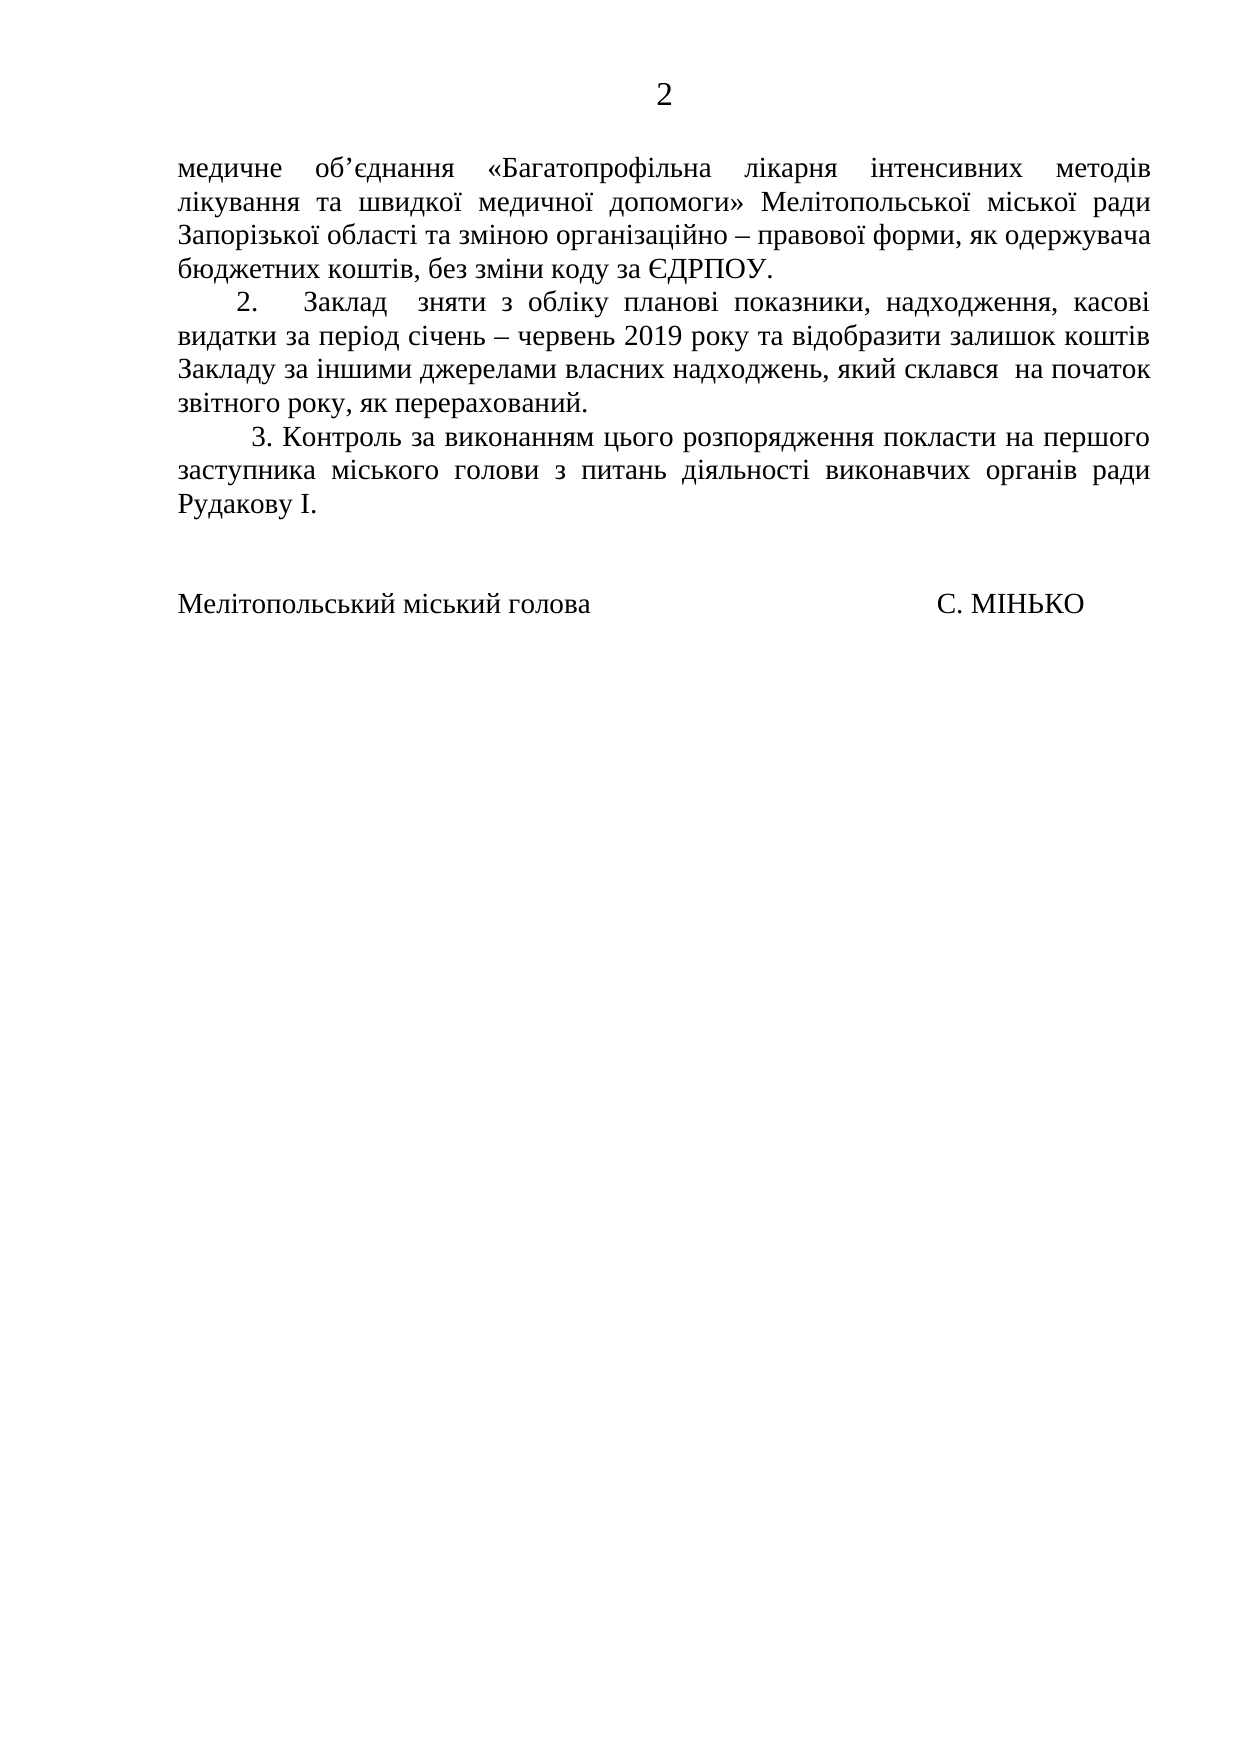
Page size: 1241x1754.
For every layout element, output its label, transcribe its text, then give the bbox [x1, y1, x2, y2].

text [177, 150, 1152, 284]
text 3. Контроль за виконанням цього розпорядження покласти на першого заступника міського голови з питань діяльності виконавчих органів ради Рудакову І. [177, 419, 1152, 519]
text 2. Заклад зняти з обліку планові показники, надходження, касові видатки за період січень – червень 2019 року та відобразити залишок коштів Закладу за іншими джерелами власних надходжень, який склався на початок звітного року, як перерахований. [177, 284, 1152, 419]
text Мелітопольський міський голова С. МІНЬКО [177, 586, 1152, 620]
